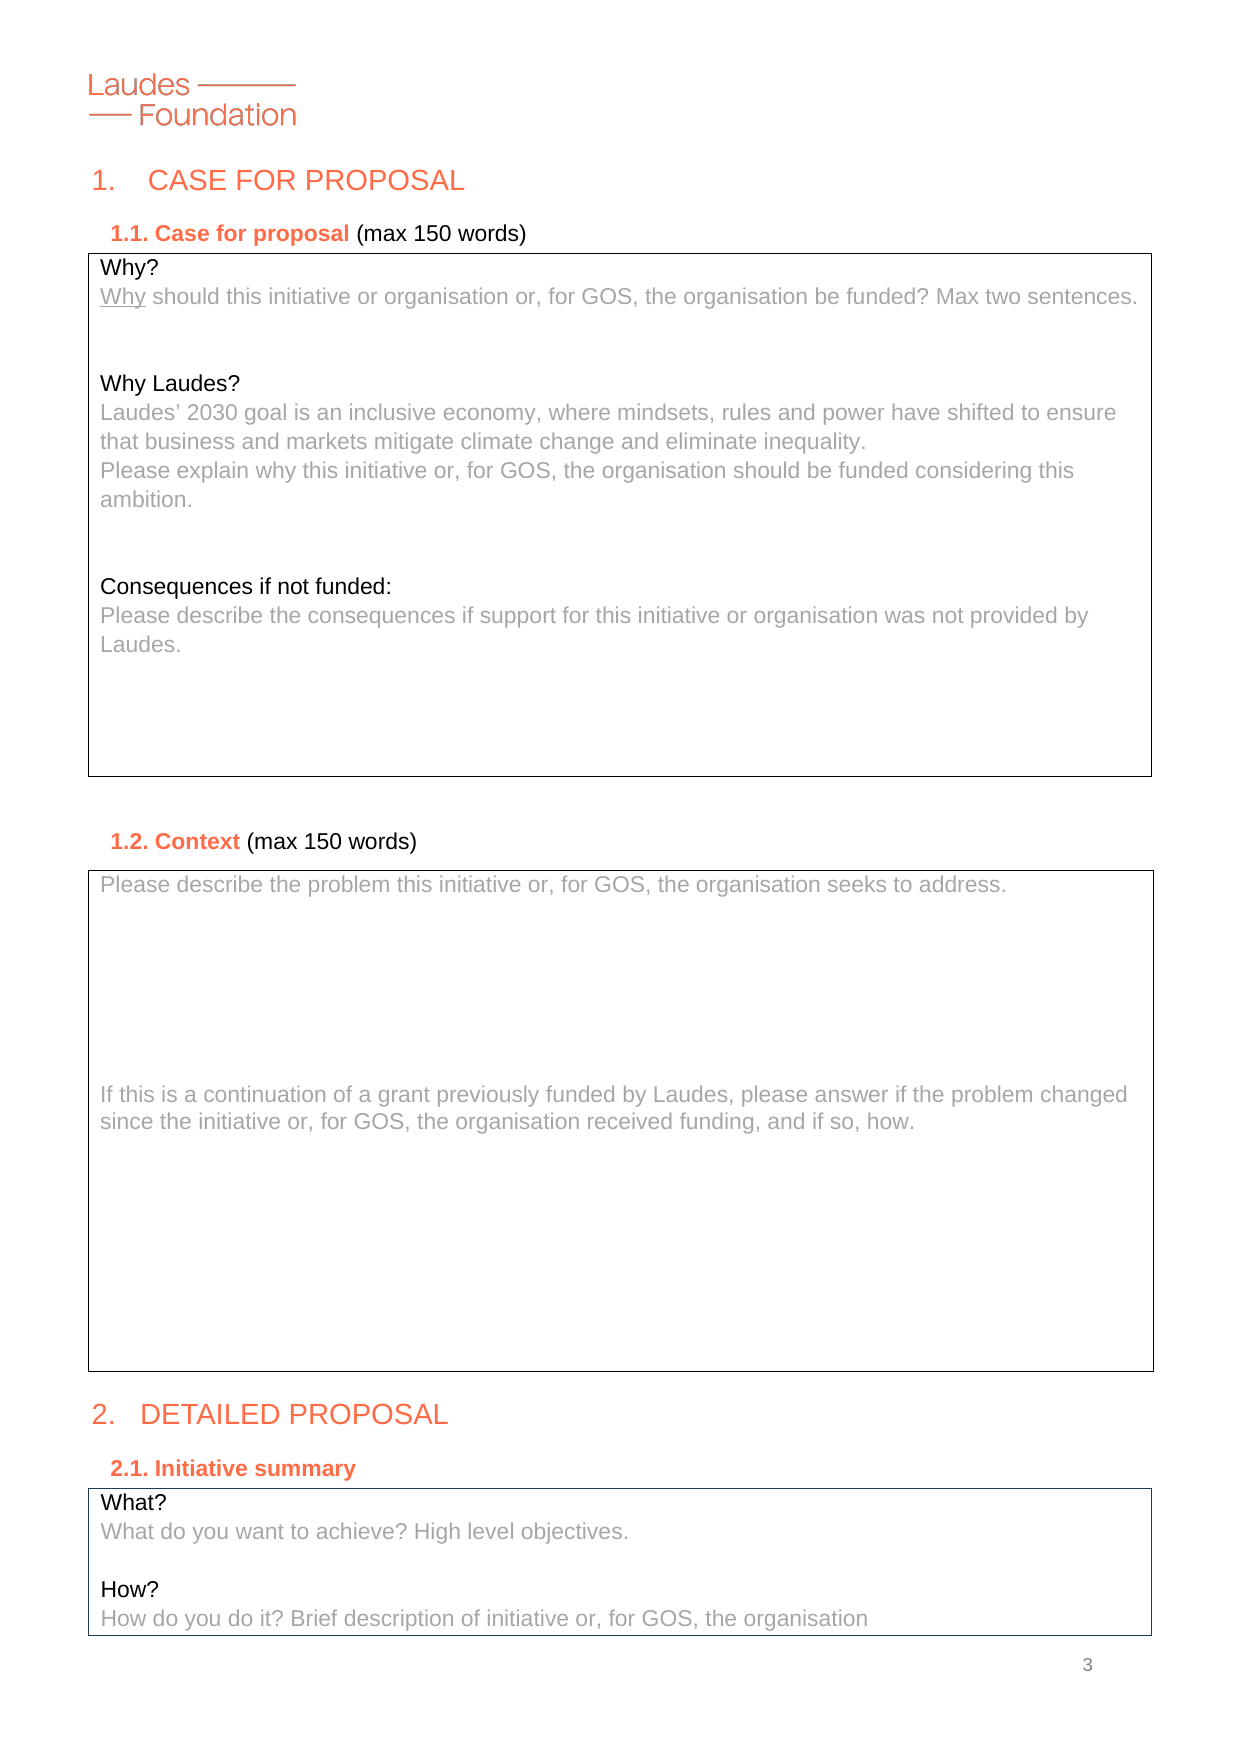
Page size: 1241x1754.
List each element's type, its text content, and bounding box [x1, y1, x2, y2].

subtitle 1.2. Context (max 150 words) [110, 828, 1092, 854]
picture [86, 70, 299, 129]
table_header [89, 1489, 1151, 1635]
table_header Why? Why should this initiative or organisation or, for GOS, the organisation be funded? Max two sentences. Why Laudes? Laudes’ 2030 goal is an inclusive economy, where mindsets, rules and power have shifted to ensure that business and markets mitigate climate change and eliminate inequality. Please explain why this initiative or, for GOS, the organisation should be funded considering this ambition. Consequences if not funded: Please describe the consequences if support for this initiative or organisation was not provided by Laudes. [89, 254, 1151, 776]
subtitle 2.1. Initiative summary [110, 1455, 1092, 1481]
subtitle 1.1. Case for proposal (max 150 words) [110, 220, 1092, 247]
table_header Please describe the problem this initiative or, for GOS, the organisation seeks to address. If this is a continuation of a grant previously funded by Laudes, please answer if the problem changed since the initiative or, for GOS, the organisation received funding, and if so, how. [89, 871, 1153, 1371]
subtitle 1. CASE FOR PROPOSAL [44, 162, 1092, 196]
list 2. DETAILED PROPOSAL [91, 1397, 1092, 1431]
